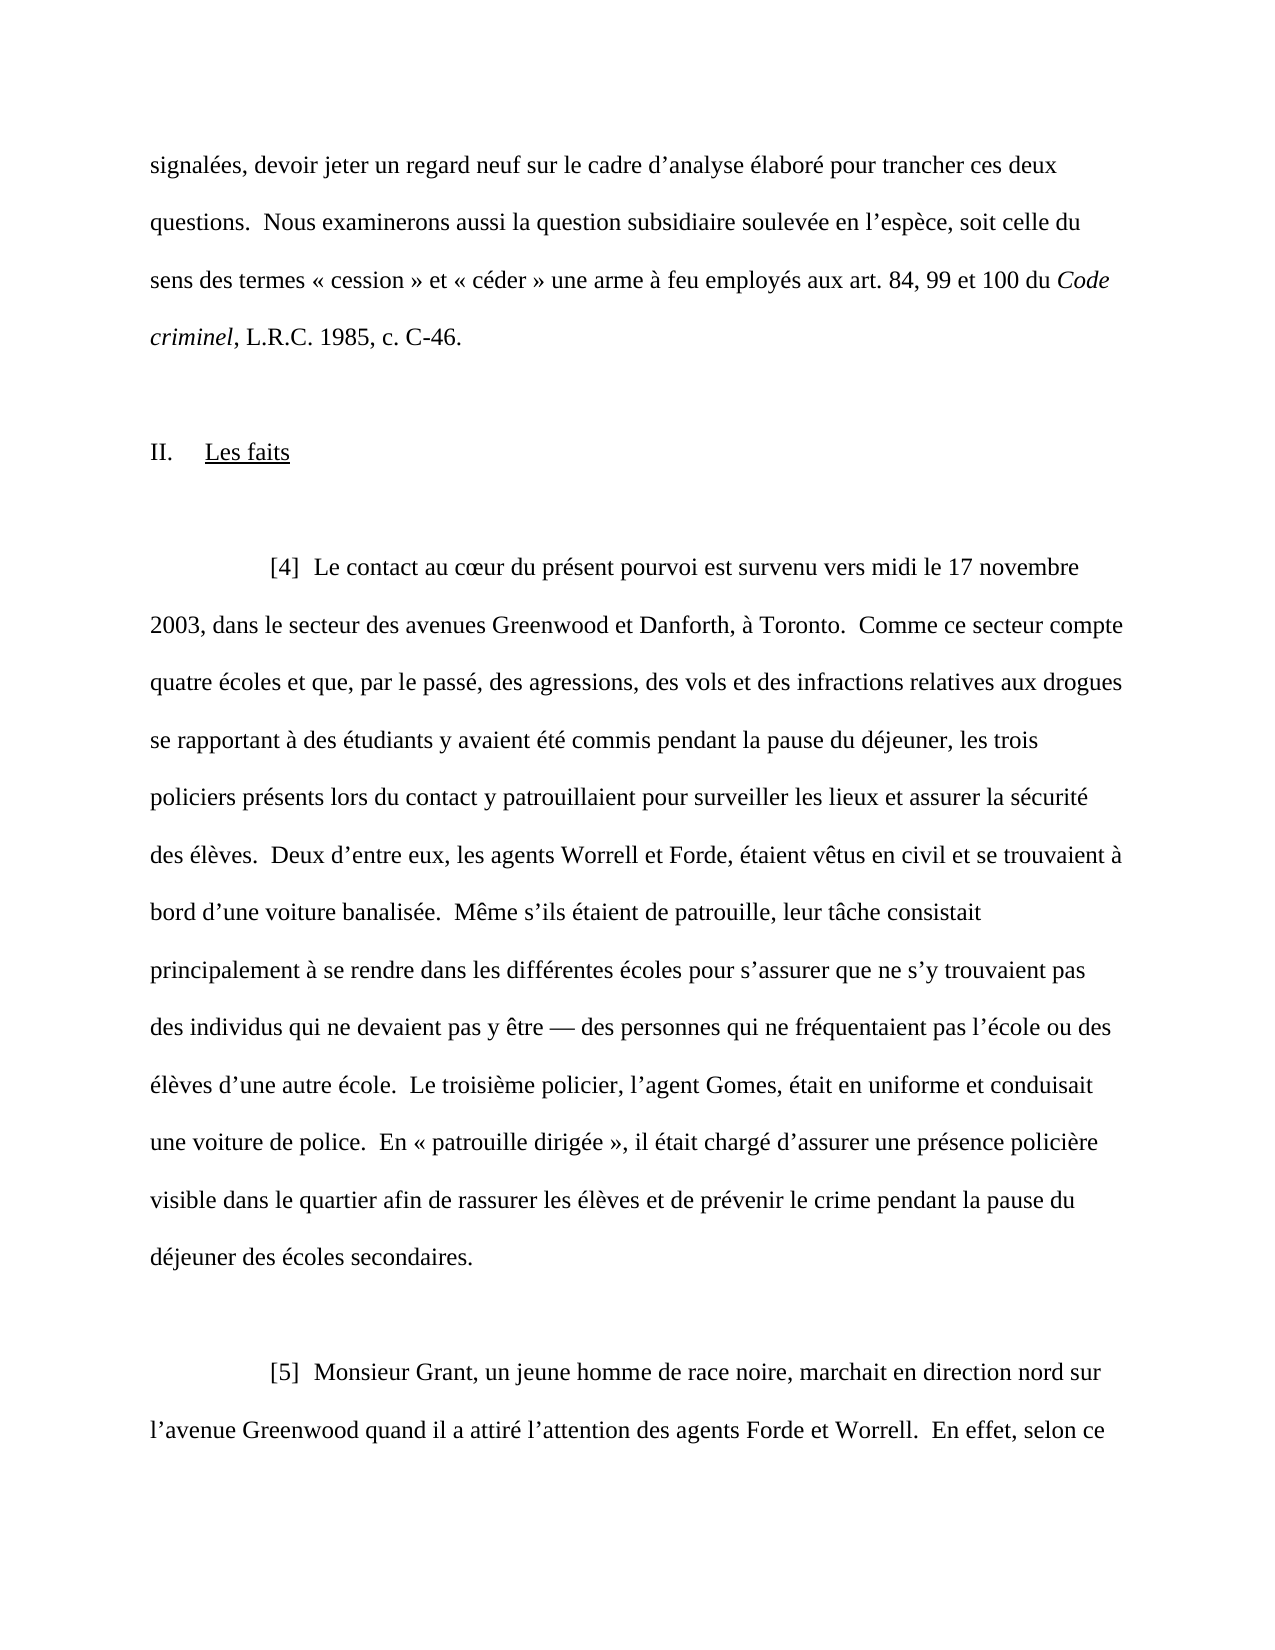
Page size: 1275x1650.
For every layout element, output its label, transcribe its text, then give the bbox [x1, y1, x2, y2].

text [150, 1357, 1125, 1444]
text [150, 150, 1125, 351]
text II. Les faits [150, 437, 1125, 466]
text Le contact au cœur du présent pourvoi est survenu vers midi le 17 novembre 2003, dans le secteur des avenues Greenwood et Danforth, à Toronto. Comme ce secteur compte quatre écoles et que, par le passé, des agressions, des vols et des infractions relatives aux drogues se rapportant à des étudiants y avaient été commis pendant la pause du déjeuner, les trois policiers présents lors du contact y patrouillaient pour surveiller les lieux et assurer la sécurité des élèves. Deux d’entre eux, les agents Worrell et Forde, étaient vêtus en civil et se trouvaient à bord d’une voiture banalisée. Même s’ils étaient de patrouille, leur tâche consistait principalement à se rendre dans les différentes écoles pour s’assurer que ne s’y trouvaient pas des individus qui ne devaient pas y être — des personnes qui ne fréquentaient pas l’école ou des élèves d’une autre école. Le troisième policier, l’agent Gomes, était en uniforme et conduisait une voiture de police. En « patrouille dirigée », il était chargé d’assurer une présence policière visible dans le quartier afin de rassurer les élèves et de prévenir le crime pendant la pause du déjeuner des écoles secondaires. [150, 552, 1125, 1271]
